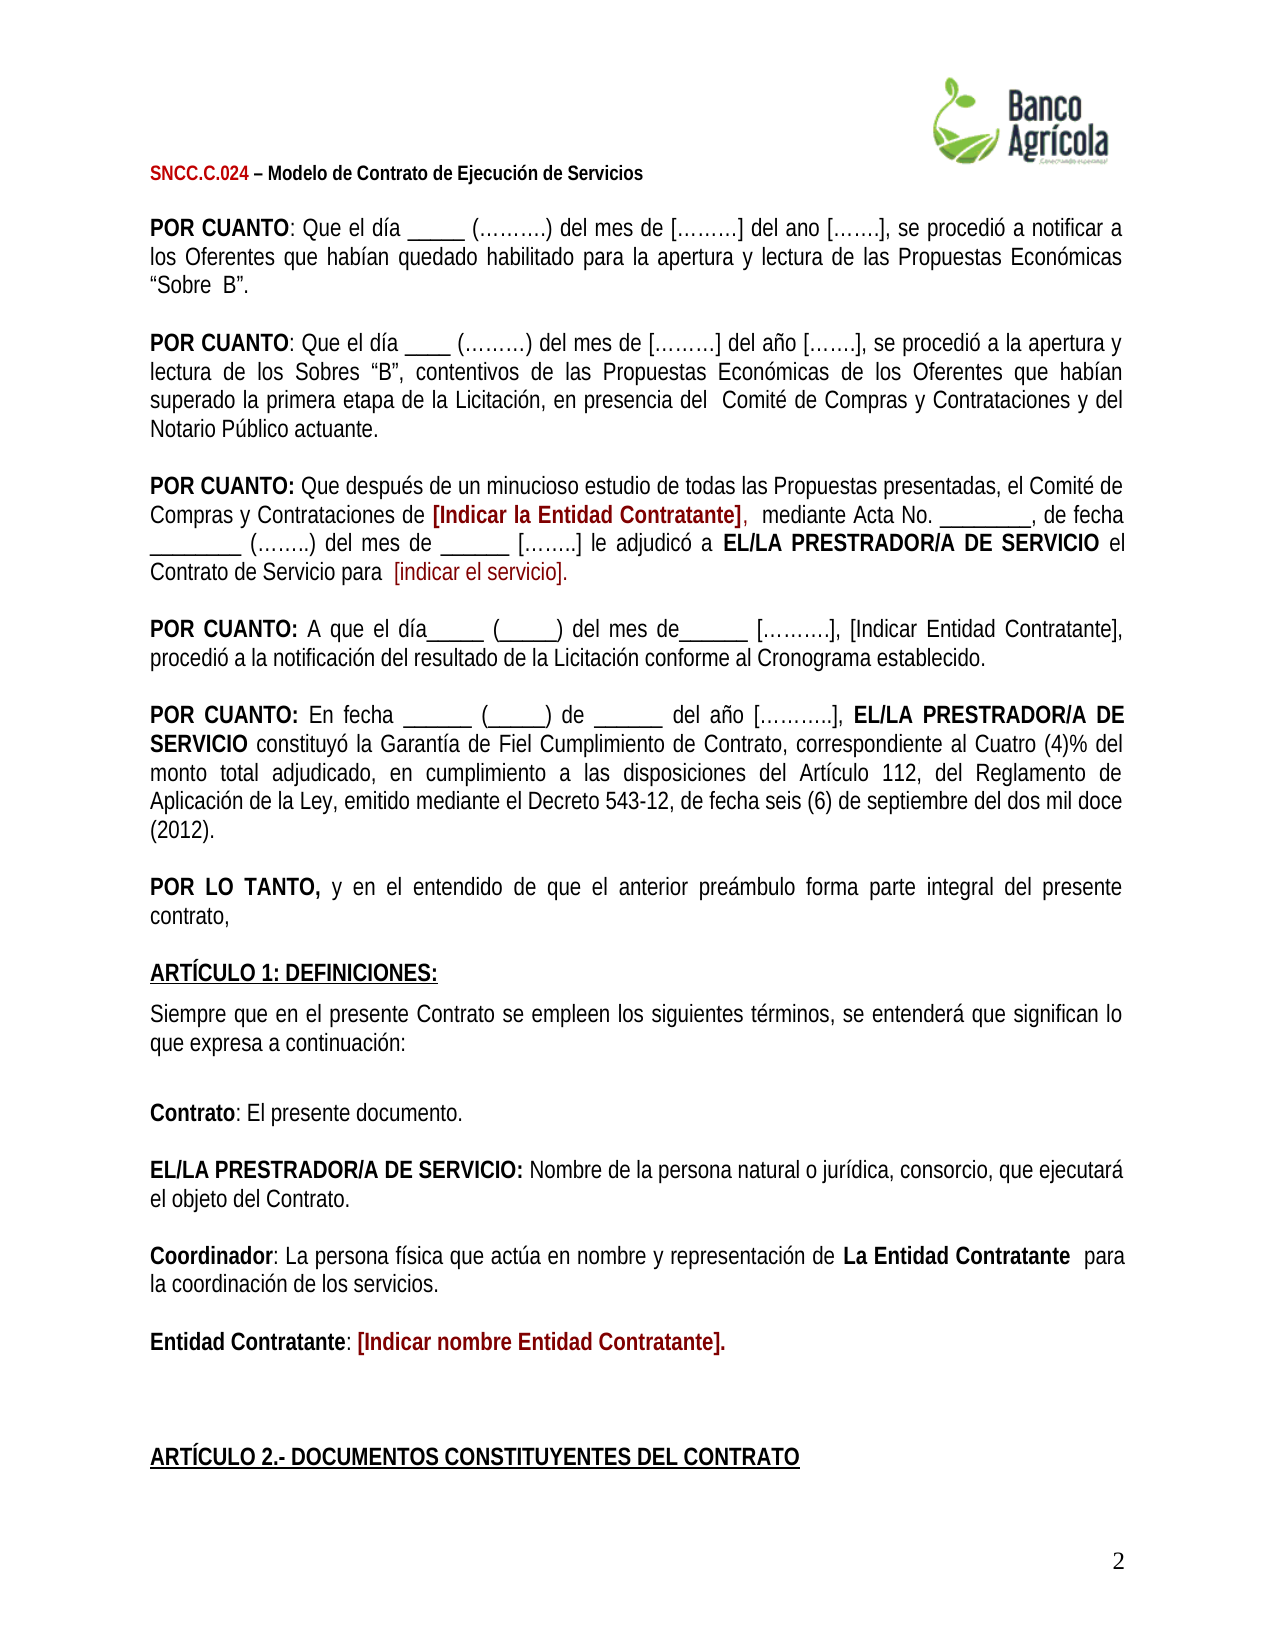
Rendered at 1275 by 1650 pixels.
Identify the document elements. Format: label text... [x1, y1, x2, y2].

text POR CUANTO: A que el día_____ (_____) del mes de______ [……….], [Indicar Entidad Contratante], procedió a la notificación del resultado de la Licitación conforme al Cronograma establecido. [150, 614, 1125, 672]
text Coordinador: La persona física que actúa en nombre y representación de La Entidad Contratante para la coordinación de los servicios. [150, 1241, 1125, 1298]
text POR LO TANTO, y en el entendido de que el anterior preámbulo forma parte integral del presente contrato, [150, 872, 1125, 929]
text POR CUANTO: Que el día _____ (……….) del mes de [………] del ano […….], se procedió a notificar a los Oferentes que habían quedado habilitado para la apertura y lectura de las Propuestas Económicas “Sobre B”. [150, 213, 1125, 299]
text POR CUANTO: Que después de un minucioso estudio de todas las Propuestas presentadas, el Comité de Compras y Contrataciones de [Indicar la Entidad Contratante], mediante Acta No. ________, de fecha ________ (……..) del mes de ______ [……..] le adjudicó a EL/LA PRESTRADOR/A DE SERVICIO el Contrato de Servicio para [indicar el servicio]. [150, 471, 1125, 586]
text POR CUANTO: Que el día ____ (………) del mes de [………] del año […….], se procedió a la apertura y lectura de los Sobres “B”, contentivos de las Propuestas Económicas de los Oferentes que habían superado la primera etapa de la Licitación, en presencia del Comité de Compras y Contrataciones y del Notario Público actuante. [150, 328, 1125, 442]
subtitle Artículo 2.- Documentos constituyentes del Contrato [150, 1442, 1125, 1471]
text Contrato: El presente documento. [150, 1098, 1125, 1126]
text EL/LA PRESTRADOR/A DE SERVICIO: Nombre de la persona natural o jurídica, consorcio, que ejecutará el objeto del Contrato. [150, 1155, 1125, 1212]
text ARTÍCULO 1: DEFINICIONES: [150, 958, 1125, 987]
text Entidad Contratante: [Indicar nombre Entidad Contratante]. [150, 1327, 1125, 1355]
text POR CUANTO: En fecha ______ (_____) de ______ del año [………..], EL/LA PRESTRADOR/A DE SERVICIO constituyó la Garantía de Fiel Cumplimiento de Contrato, correspondiente al Cuatro (4)% del monto total adjudicado, en cumplimiento a las disposiciones del Artículo 112, del Reglamento de Aplicación de la Ley, emitido mediante el Decreto 543-12, de fecha seis (6) de septiembre del dos mil doce (2012). [150, 700, 1125, 843]
text Siempre que en el presente Contrato se empleen los siguientes términos, se entenderá que significan lo que expresa a continuación: [150, 999, 1125, 1056]
picture [919, 75, 1122, 180]
